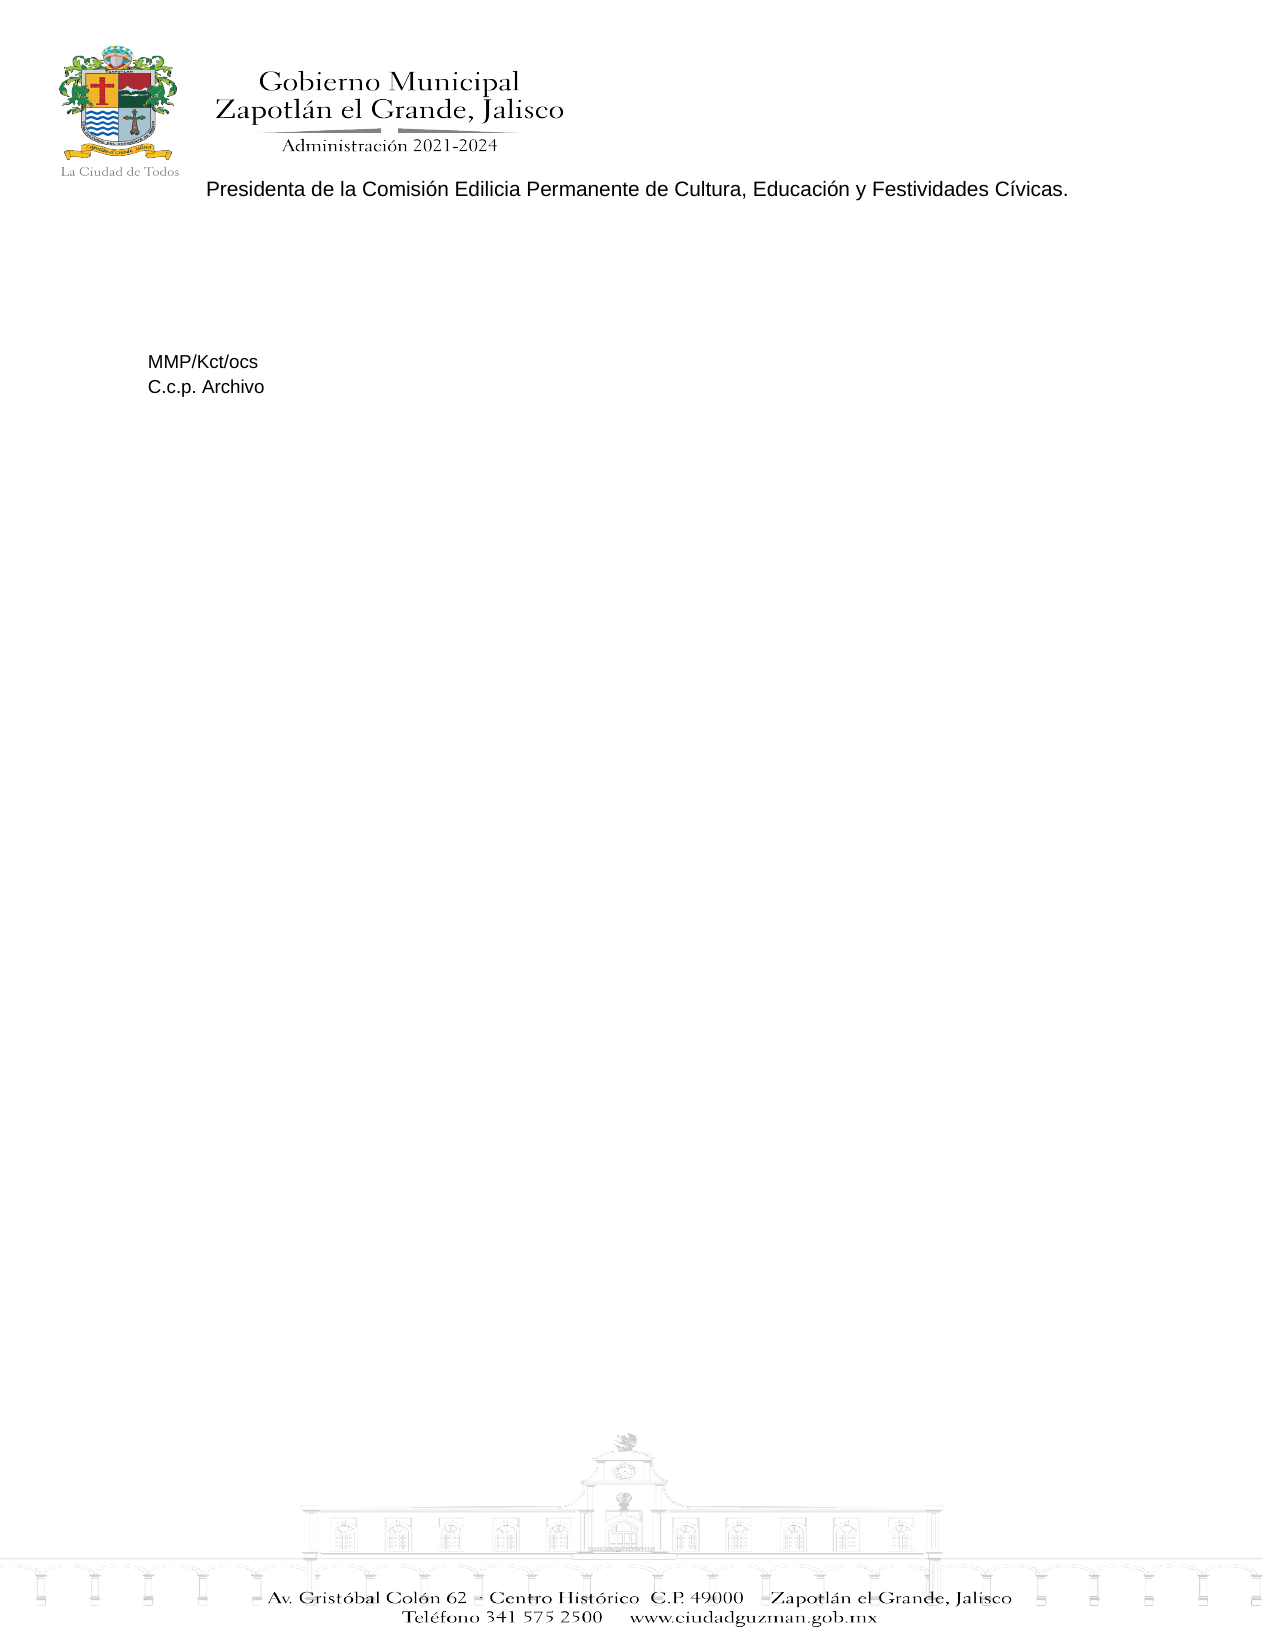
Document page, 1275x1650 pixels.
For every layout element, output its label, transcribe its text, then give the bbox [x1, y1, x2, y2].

picture [0, 6, 1256, 223]
text C.c.p. Archivo [148, 375, 1127, 397]
picture [0, 1418, 1275, 1642]
text Presidenta de la Comisión Edilicia Permanente de Cultura, Educación y Festividades Cívicas. [148, 177, 1127, 201]
text MMP/Kct/ocs [148, 351, 1127, 372]
